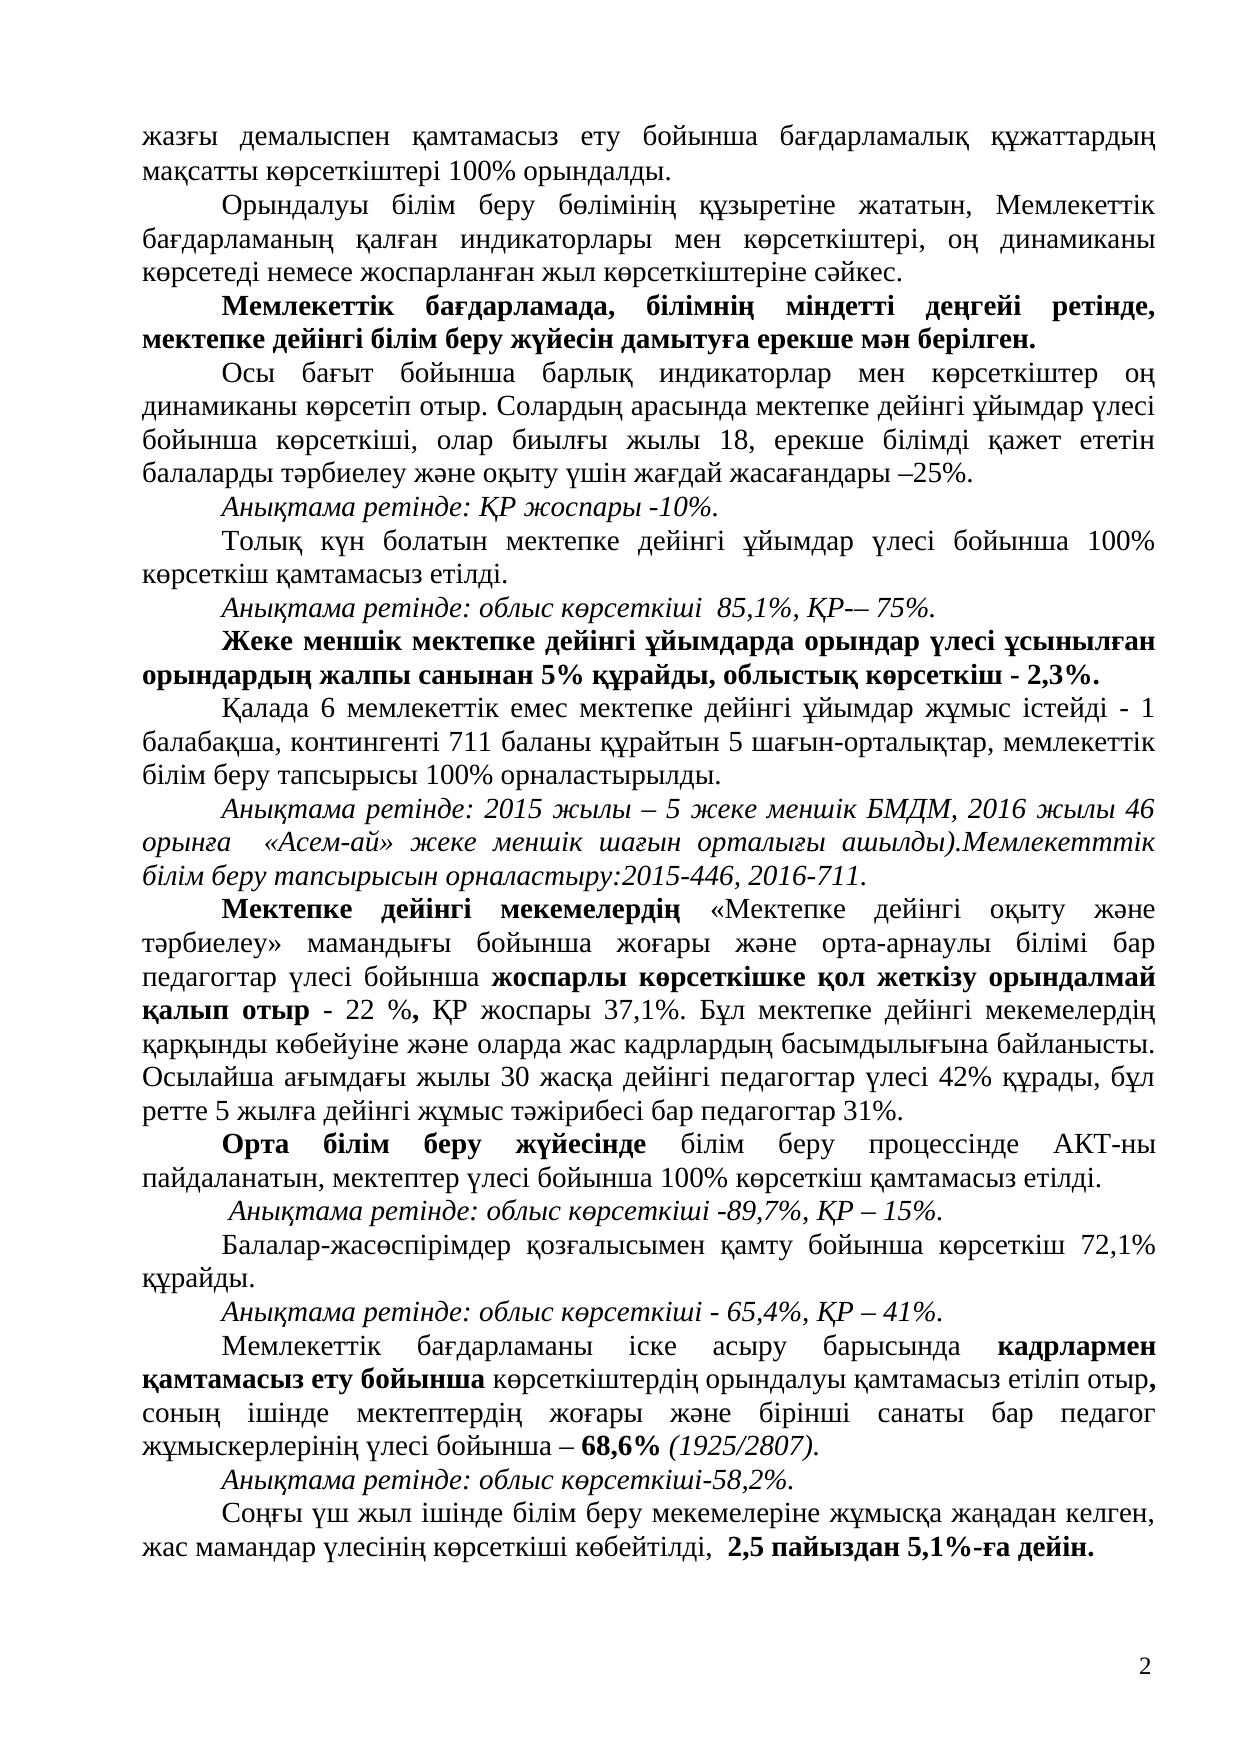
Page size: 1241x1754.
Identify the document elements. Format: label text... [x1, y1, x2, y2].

text Мектепке дейінгі мекемелердің «Мектепке дейінгі оқыту және тәрбиелеу» мамандығы бойынша жоғары және орта-арнаулы білімі бар педагогтар үлесі бойынша жоспарлы көрсеткішке қол жеткізу орындалмай қалып отыр - 22 %, ҚР жоспары 37,1%. Бұл мектепке дейінгі мекемелердің қарқынды көбейуіне және оларда жас кадрлардың басымдылығына байланысты. Осылайша ағымдағы жылы 30 жасқа дейінгі педагогтар үлесі 42% құрады, бұл ретте 5 жылға дейінгі жұмыс тәжірибесі бар педагогтар 31%. [142, 892, 1156, 1126]
text Қалада 6 мемлекеттік емес мектепке дейінгі ұйымдар жұмыс істейді - 1 балабақша, контингенті 711 баланы құрайтын 5 шағын-орталықтар, мемлекеттік білім беру тапсырысы 100% орналастырылды. [142, 690, 1156, 791]
text Осы бағыт бойынша барлық индикаторлар мен көрсеткіштер оң динамиканы көрсетіп отыр. Солардың арасында мектепке дейінгі ұйымдар үлесі бойынша көрсеткіші, олар биылғы жылы 18, ерекше білімді қажет ететін балаларды тәрбиелеу және оқыту үшін жағдай жасағандары –25%. [142, 355, 1156, 489]
text Соңғы үш жыл ішінде білім беру мекемелеріне жұмысқа жаңадан келген, жас мамандар үлесінің көрсеткіші көбейтілді, 2,5 пайыздан 5,1%-ға дейін. [142, 1495, 1156, 1625]
text Анықтама ретінде: облыс көрсеткіші-58,2%. [142, 1462, 1156, 1495]
text Анықтама ретінде: 2015 жылы – 5 жеке меншік БМДМ, 2016 жылы 46 орынға «Асем-ай» жеке меншік шағын орталығы ашылды).Мемлекетттік білім беру тапсырысын орналастыру:2015-446, 2016-711. [142, 791, 1156, 892]
text Орындалуы білім беру бөлімінің құзыретіне жататын, Мемлекеттік бағдарламаның қалған индикаторлары мен көрсеткіштері, оң динамиканы көрсетеді немесе жоспарланған жыл көрсеткіштеріне сәйкес. [142, 187, 1156, 288]
text Мемлекеттік бағдарламада, білімнің міндетті деңгейі ретінде, мектепке дейінгі білім беру жүйесін дамытуға ерекше мән берілген. [142, 288, 1156, 355]
text Жеке меншік мектепке дейінгі ұйымдарда орындар үлесі ұсынылған орындардың жалпы санынан 5% құрайды, облыстық көрсеткіш - 2,3%. [142, 623, 1156, 690]
text Анықтама ретінде: облыс көрсеткіші -89,7%, ҚР – 15%. [142, 1193, 1156, 1227]
text Мемлекеттік бағдарламаны іске асыру барысында кадрлармен қамтамасыз ету бойынша көрсеткіштердің орындалуы қамтамасыз етіліп отыр, соның ішінде мектептердің жоғары және бірінші санаты бар педагог жұмыскерлерінің үлесі бойынша – 68,6% (1925/2807). [142, 1328, 1156, 1462]
text Анықтама ретінде: облыс көрсеткіші 85,1%, ҚР-– 75%. [142, 590, 1156, 623]
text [142, 152, 1156, 187]
text Толық күн болатын мектепке дейінгі ұйымдар үлесі бойынша 100% көрсеткіш қамтамасыз етілді. [142, 523, 1156, 590]
text Балалар-жасөспірімдер қозғалысымен қамту бойынша көрсеткіш 72,1% құрайды. [142, 1227, 1156, 1294]
text Анықтама ретінде: ҚР жоспары -10%. [142, 489, 1156, 523]
text Анықтама ретінде: облыс көрсеткіші - 65,4%, ҚР – 41%. [142, 1294, 1156, 1328]
text Орта білім беру жүйесінде білім беру процессінде АКТ-ны пайдаланатын, мектептер үлесі бойынша 100% көрсеткіш қамтамасыз етілді. [142, 1126, 1156, 1193]
